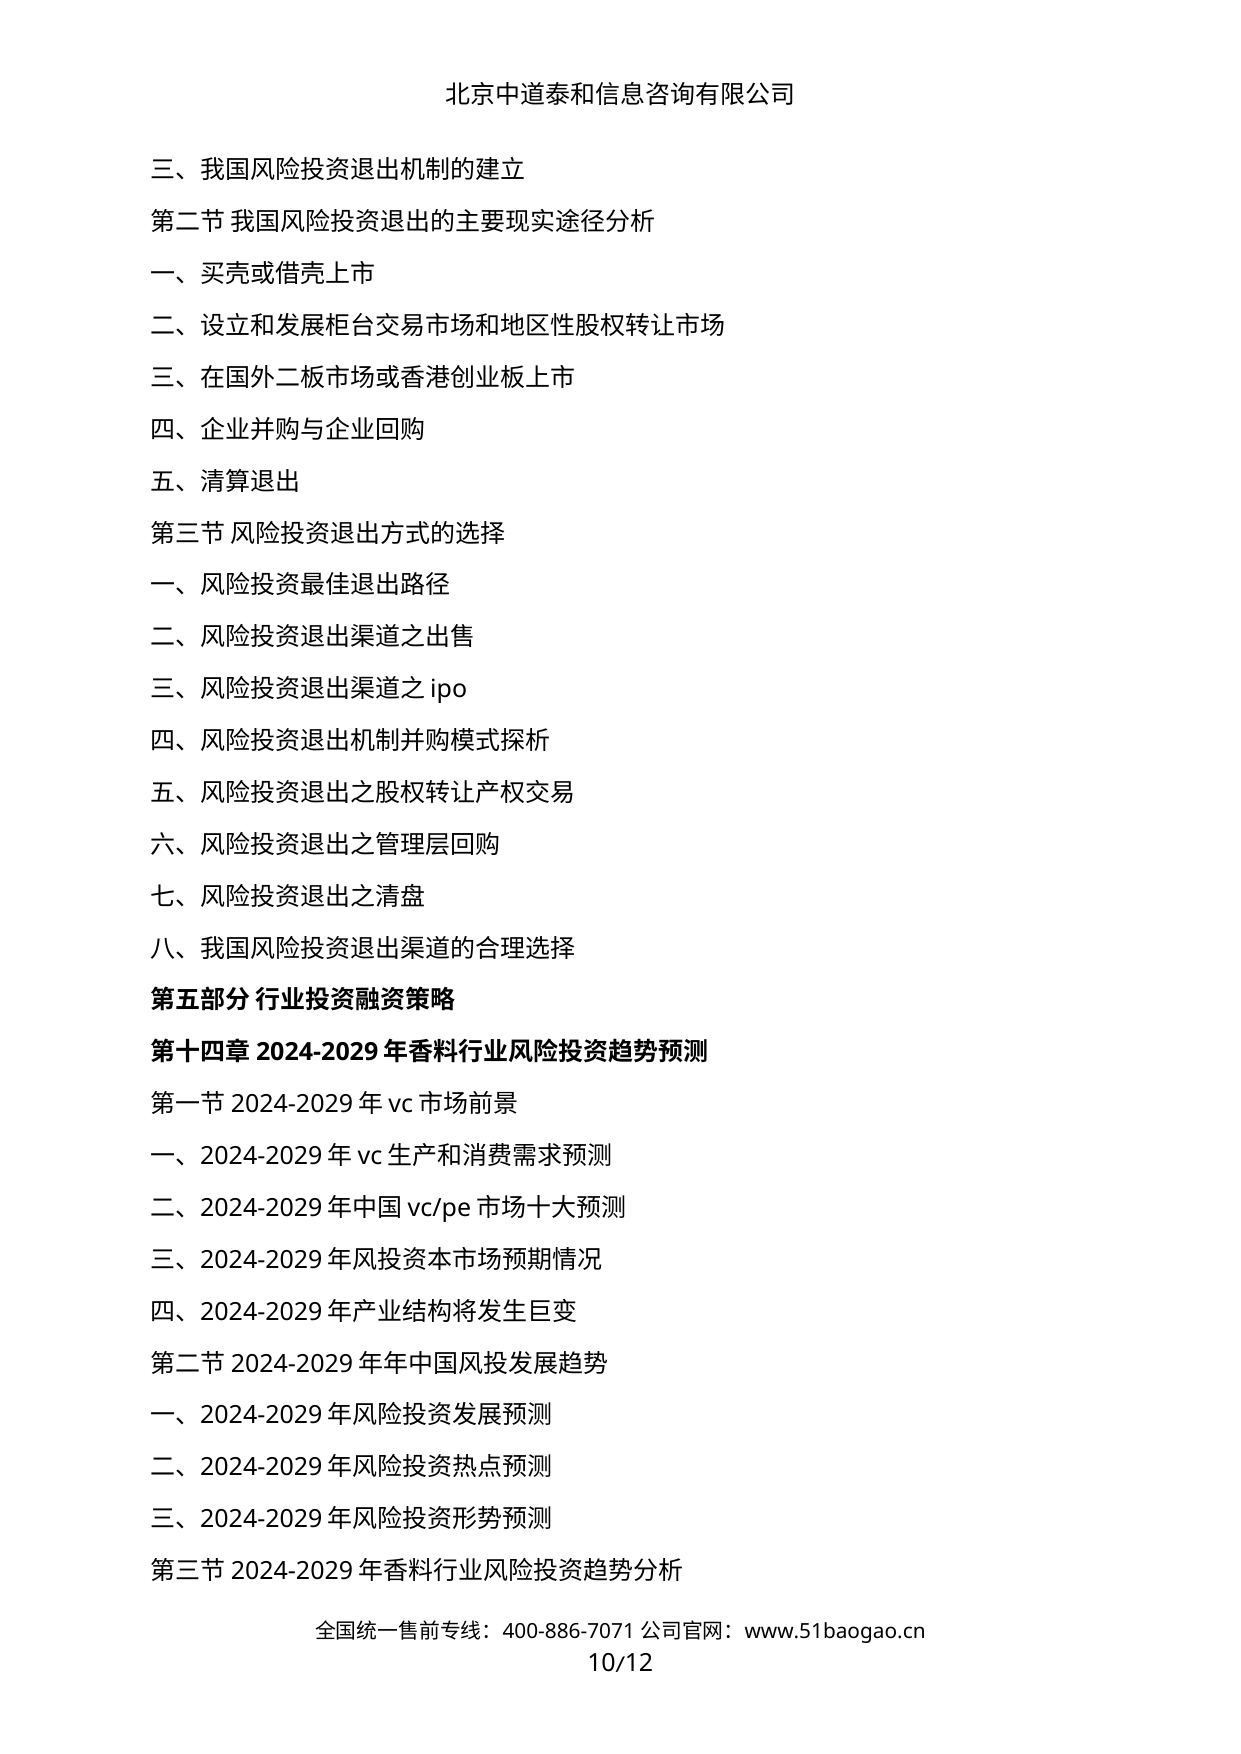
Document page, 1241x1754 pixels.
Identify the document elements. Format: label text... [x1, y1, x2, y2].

text 三、我国风险投资退出机制的建立 [150, 150, 1090, 186]
text 八、我国风险投资退出渠道的合理选择 [150, 928, 1090, 964]
text 三、在国外二板市场或香港创业板上市 [150, 357, 1090, 394]
text 五、清算退出 [150, 461, 1090, 497]
text 二、2024-2029年中国vc/pe市场十大预测 [150, 1187, 1090, 1224]
text 第二节 2024-2029年年中国风投发展趋势 [150, 1343, 1090, 1379]
text 三、风险投资退出渠道之ipo [150, 669, 1090, 705]
text 第五部分 行业投资融资策略 [150, 980, 1090, 1016]
text 第十四章 2024-2029年香料行业风险投资趋势预测 [150, 1032, 1090, 1068]
text 三、2024-2029年风投资本市场预期情况 [150, 1239, 1090, 1276]
text 一、风险投资最佳退出路径 [150, 565, 1090, 601]
text 三、2024-2029年风险投资形势预测 [150, 1499, 1090, 1535]
text 四、风险投资退出机制并购模式探析 [150, 721, 1090, 757]
text 一、买壳或借壳上市 [150, 254, 1090, 290]
text 一、2024-2029年风险投资发展预测 [150, 1395, 1090, 1431]
text 五、风险投资退出之股权转让产权交易 [150, 772, 1090, 809]
text 第二节 我国风险投资退出的主要现实途径分析 [150, 202, 1090, 238]
text 第三节 2024-2029年香料行业风险投资趋势分析 [150, 1551, 1090, 1587]
text 四、企业并购与企业回购 [150, 409, 1090, 446]
text 第一节 2024-2029年vc市场前景 [150, 1084, 1090, 1120]
text 二、设立和发展柜台交易市场和地区性股权转让市场 [150, 306, 1090, 342]
text 四、2024-2029年产业结构将发生巨变 [150, 1291, 1090, 1327]
text 第三节 风险投资退出方式的选择 [150, 513, 1090, 549]
text 二、风险投资退出渠道之出售 [150, 617, 1090, 653]
text 六、风险投资退出之管理层回购 [150, 824, 1090, 861]
text 二、2024-2029年风险投资热点预测 [150, 1447, 1090, 1483]
text 一、2024-2029年vc生产和消费需求预测 [150, 1136, 1090, 1172]
text 七、风险投资退出之清盘 [150, 876, 1090, 912]
